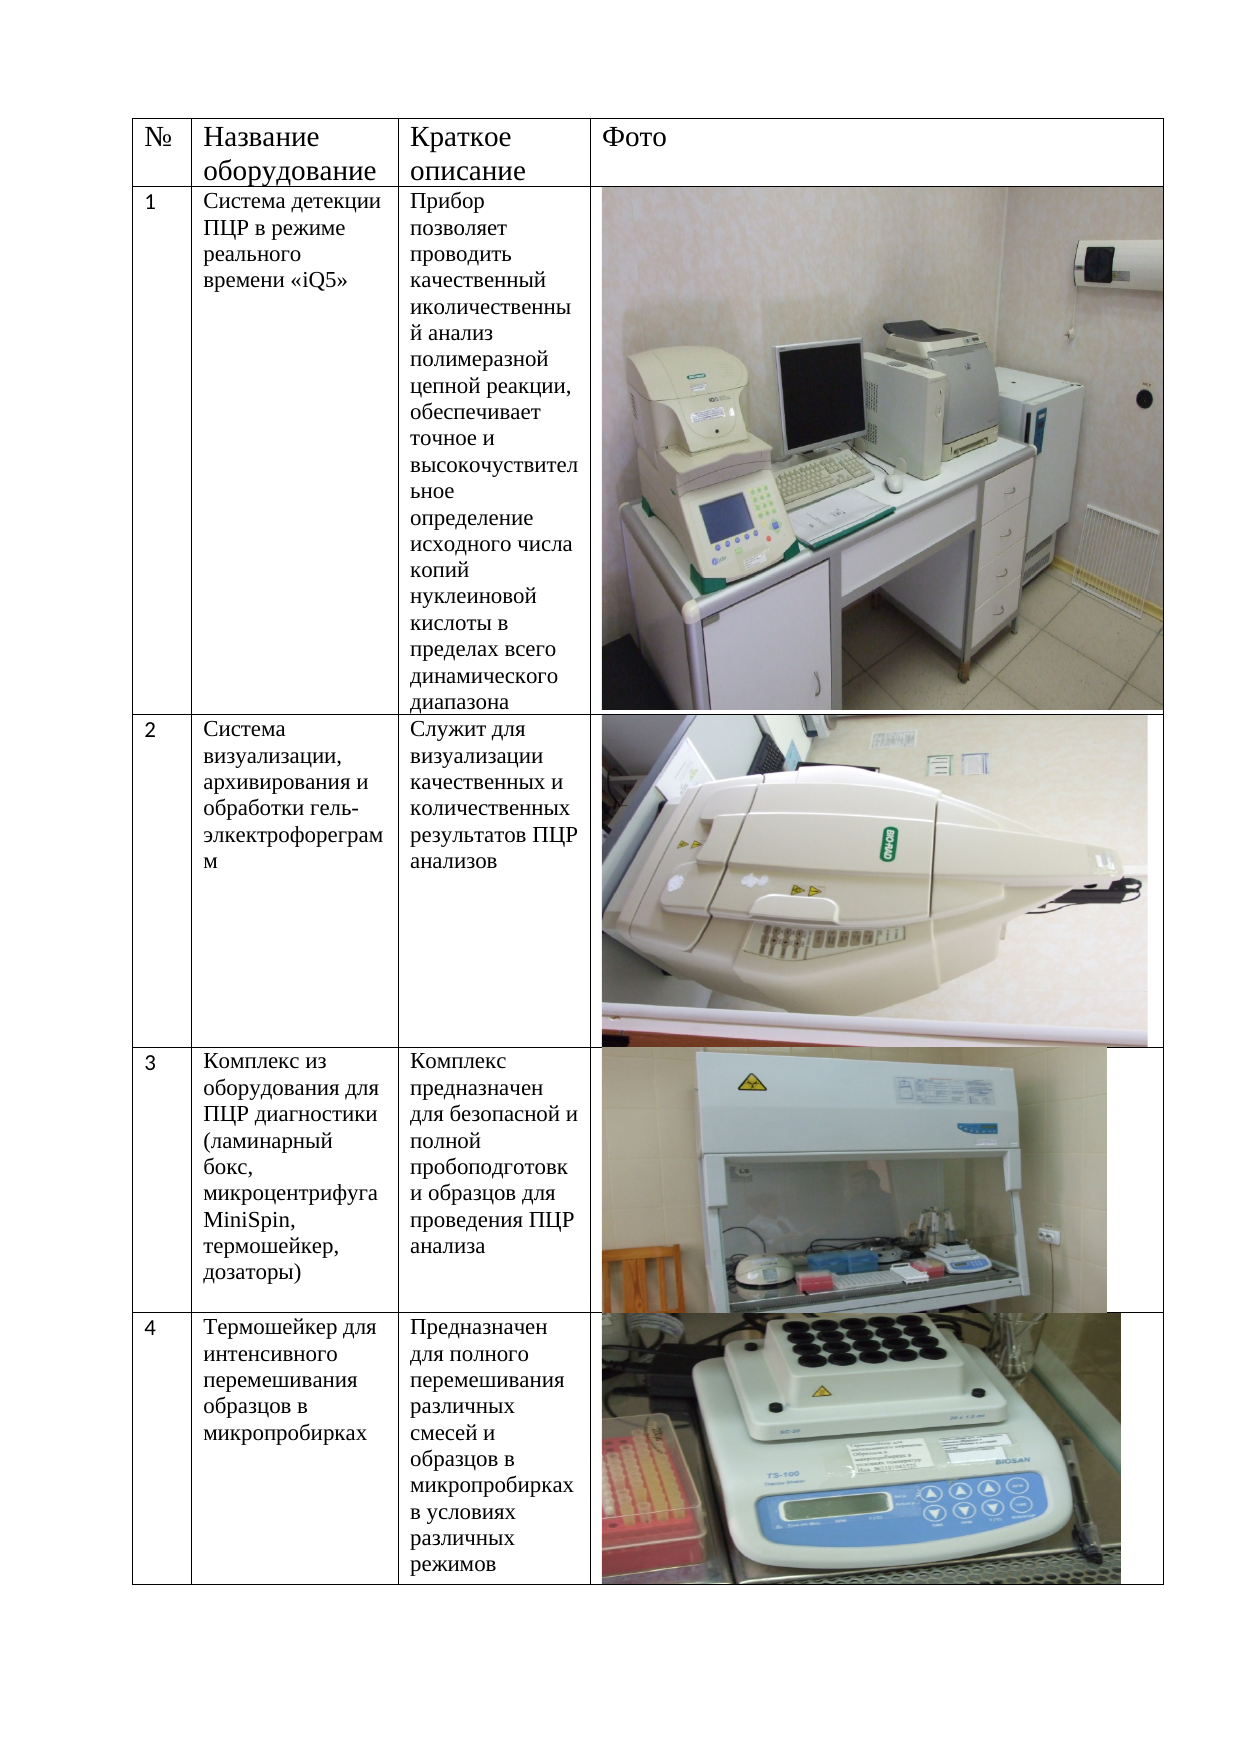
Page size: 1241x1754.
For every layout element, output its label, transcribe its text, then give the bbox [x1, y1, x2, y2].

table_cell [591, 715, 601, 1047]
table_cell [1107, 1048, 1163, 1312]
table_cell [591, 1313, 601, 1583]
picture [601, 715, 1148, 1584]
table_cell Термошейкер для интенсивного перемешивания образцов в микропробирках [192, 1313, 398, 1583]
picture [601, 187, 1163, 710]
table_cell [591, 187, 1163, 714]
table_header Название оборудование [192, 119, 398, 186]
table_cell 3 [133, 1048, 191, 1312]
table_cell [1121, 1313, 1163, 1583]
table_header Фото [591, 119, 1163, 186]
table_cell [1148, 715, 1163, 1047]
table_cell 4 [133, 1313, 191, 1583]
table_cell 2 [133, 715, 191, 1047]
table_cell Система детекции ПЦР в режиме реального времени «iQ5» [192, 187, 398, 714]
table_cell [591, 1048, 601, 1312]
table_cell Комплекс предназначен для безопасной и полной пробоподготовки образцов для проведения ПЦР анализа [399, 1048, 590, 1312]
table_cell Предназначен для полного перемешивания различных смесей и образцов в микропробирках в условиях различных режимов [399, 1313, 590, 1583]
table_cell Система визуализации, архивирования и обработки гель-элкектрофореграмм [192, 715, 398, 1047]
table_cell Комплекс из оборудования для ПЦР диагностики (ламинарный бокс, микроцентрифуга MiniSpin, термошейкер, дозаторы) [192, 1048, 398, 1312]
table_cell 1 [133, 187, 191, 714]
table_header № [133, 119, 191, 186]
table_header Краткое описание [399, 119, 590, 186]
table_cell Прибор позволяет проводить качественный иколичественный анализ полимеразной цепной реакции, обеспечивает точное и высокочуствительное определение исходного числа копий нуклеиновой кислоты в пределах всего динамического диапазона [399, 187, 590, 714]
table_cell Служит для визуализации качественных и количественных результатов ПЦР анализов [399, 715, 590, 1047]
